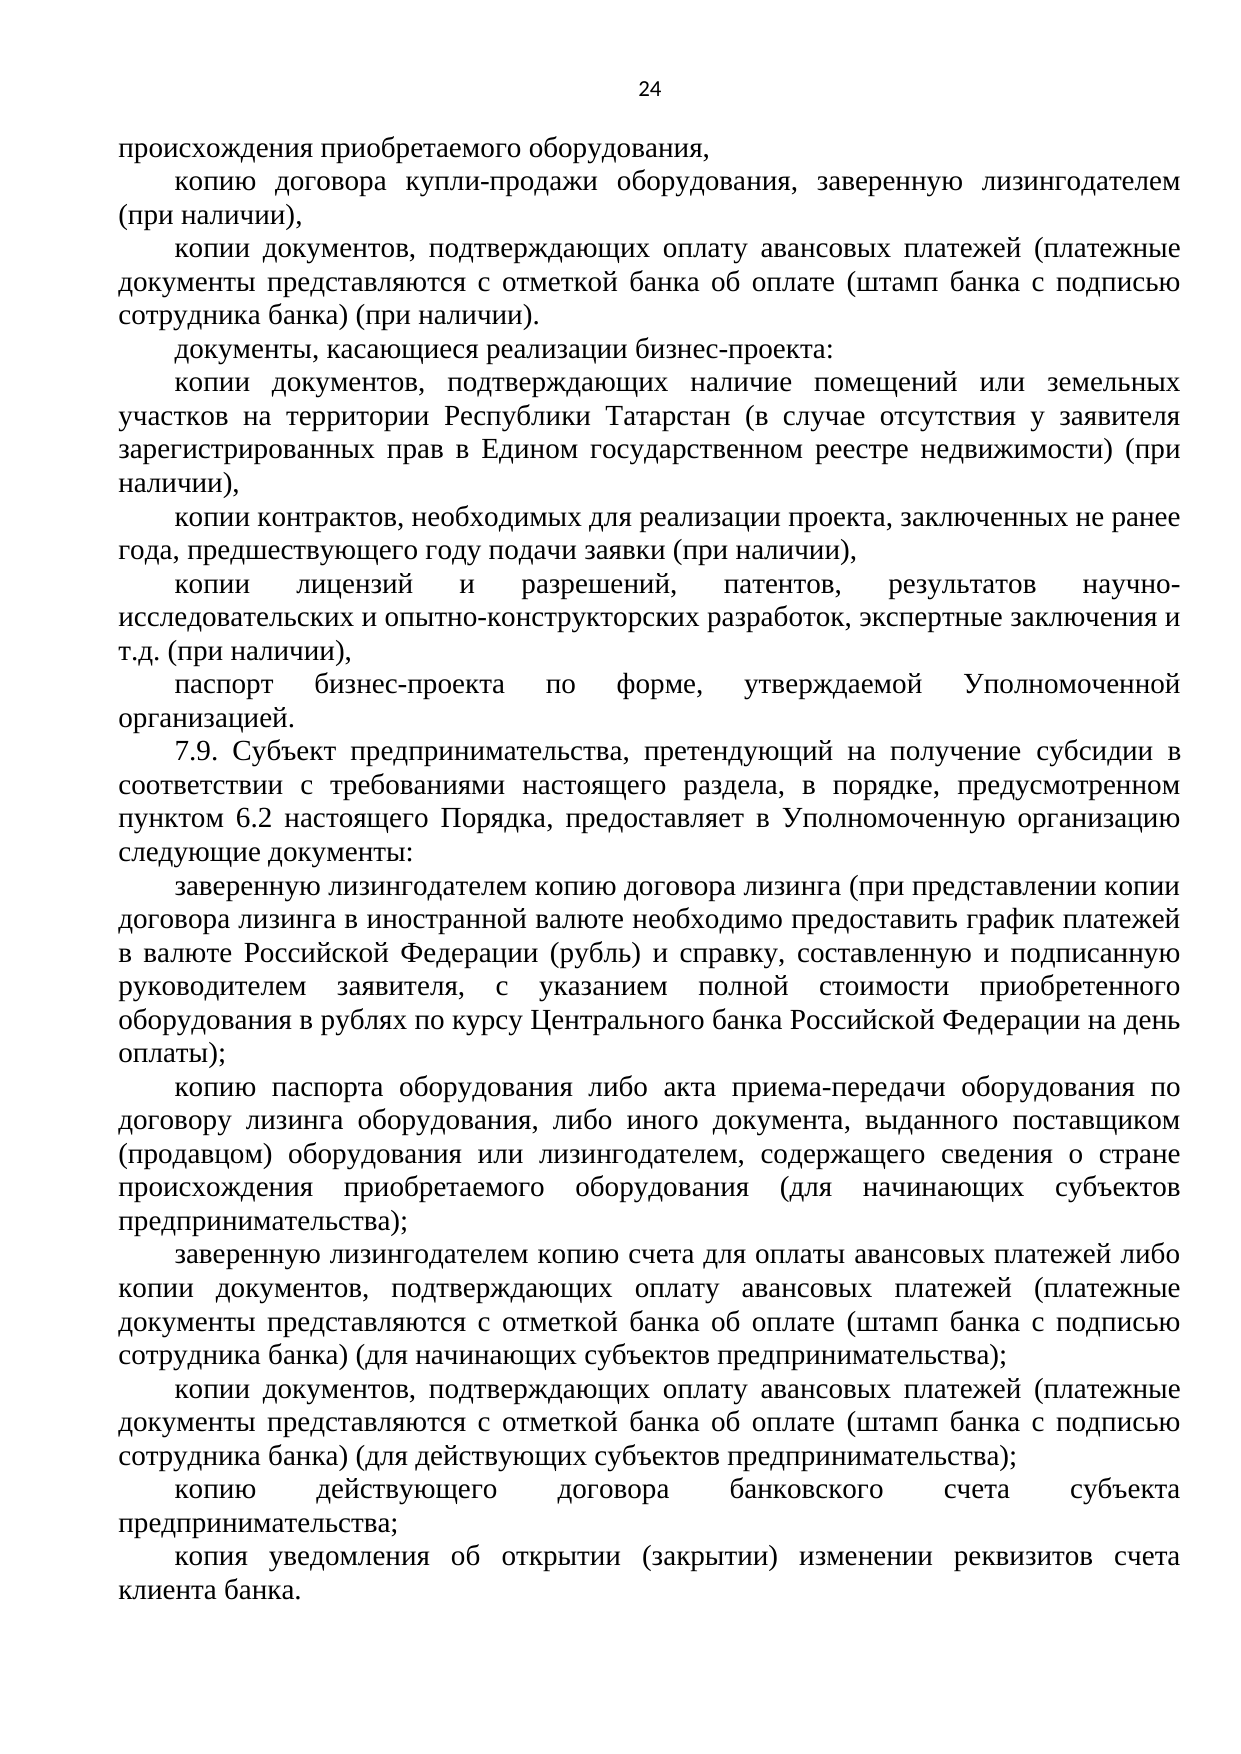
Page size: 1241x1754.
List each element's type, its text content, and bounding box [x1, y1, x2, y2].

text заверенную лизингодателем копию счета для оплаты авансовых платежей либо копии документов, подтверждающих оплату авансовых платежей (платежные документы представляются с отметкой банка об оплате (штамп банка с подписью сотрудника банка) (для начинающих субъектов предпринимательства); [118, 1237, 1181, 1371]
text копии документов, подтверждающих наличие помещений или земельных участков на территории Республики Татарстан (в случае отсутствия у заявителя зарегистрированных прав в Едином государственном реестре недвижимости) (при наличии), [118, 364, 1181, 499]
text копии контрактов, необходимых для реализации проекта, заключенных не ранее года, предшествующего году подачи заявки (при наличии), [118, 499, 1181, 566]
text заверенную лизингодателем копию договора лизинга (при представлении копии договора лизинга в иностранной валюте необходимо предоставить график платежей в валюте Российской Федерации (рубль) и справку, составленную и подписанную руководителем заявителя, с указанием полной стоимости приобретенного оборудования в рублях по курсу Центрального банка Российской Федерации на день оплаты); [118, 868, 1181, 1069]
text копию паспорта оборудования либо акта приема-передачи оборудования по договору лизинга оборудования, либо иного документа, выданного поставщиком (продавцом) оборудования или лизингодателем, содержащего сведения о стране происхождения приобретаемого оборудования (для начинающих субъектов предпринимательства); [118, 1069, 1181, 1237]
text копии лицензий и разрешений, патентов, результатов научно-исследовательских и опытно-конструкторских разработок, экспертные заключения и т.д. (при наличии), [118, 566, 1181, 666]
text документы, касающиеся реализации бизнес-проекта: [118, 331, 1181, 364]
text копия уведомления об открытии (закрытии) изменении реквизитов счета клиента банка. [118, 1538, 1181, 1606]
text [118, 130, 1181, 163]
text 7.9. Субъект предпринимательства, претендующий на получение субсидии в соответствии с требованиями настоящего раздела, в порядке, предусмотренном пунктом 6.2 настоящего Порядка, предоставляет в Уполномоченную организацию следующие документы: [118, 733, 1181, 868]
text копию действующего договора банковского счета субъекта предпринимательства; [118, 1471, 1181, 1538]
text паспорт бизнес-проекта по форме, утверждаемой Уполномоченной организацией. [118, 666, 1181, 733]
text копии документов, подтверждающих оплату авансовых платежей (платежные документы представляются с отметкой банка об оплате (штамп банка с подписью сотрудника банка) (при наличии). [118, 230, 1181, 331]
text копию договора купли-продажи оборудования, заверенную лизингодателем (при наличии), [118, 163, 1181, 230]
text копии документов, подтверждающих оплату авансовых платежей (платежные документы представляются с отметкой банка об оплате (штамп банка с подписью сотрудника банка) (для действующих субъектов предпринимательства); [118, 1371, 1181, 1471]
